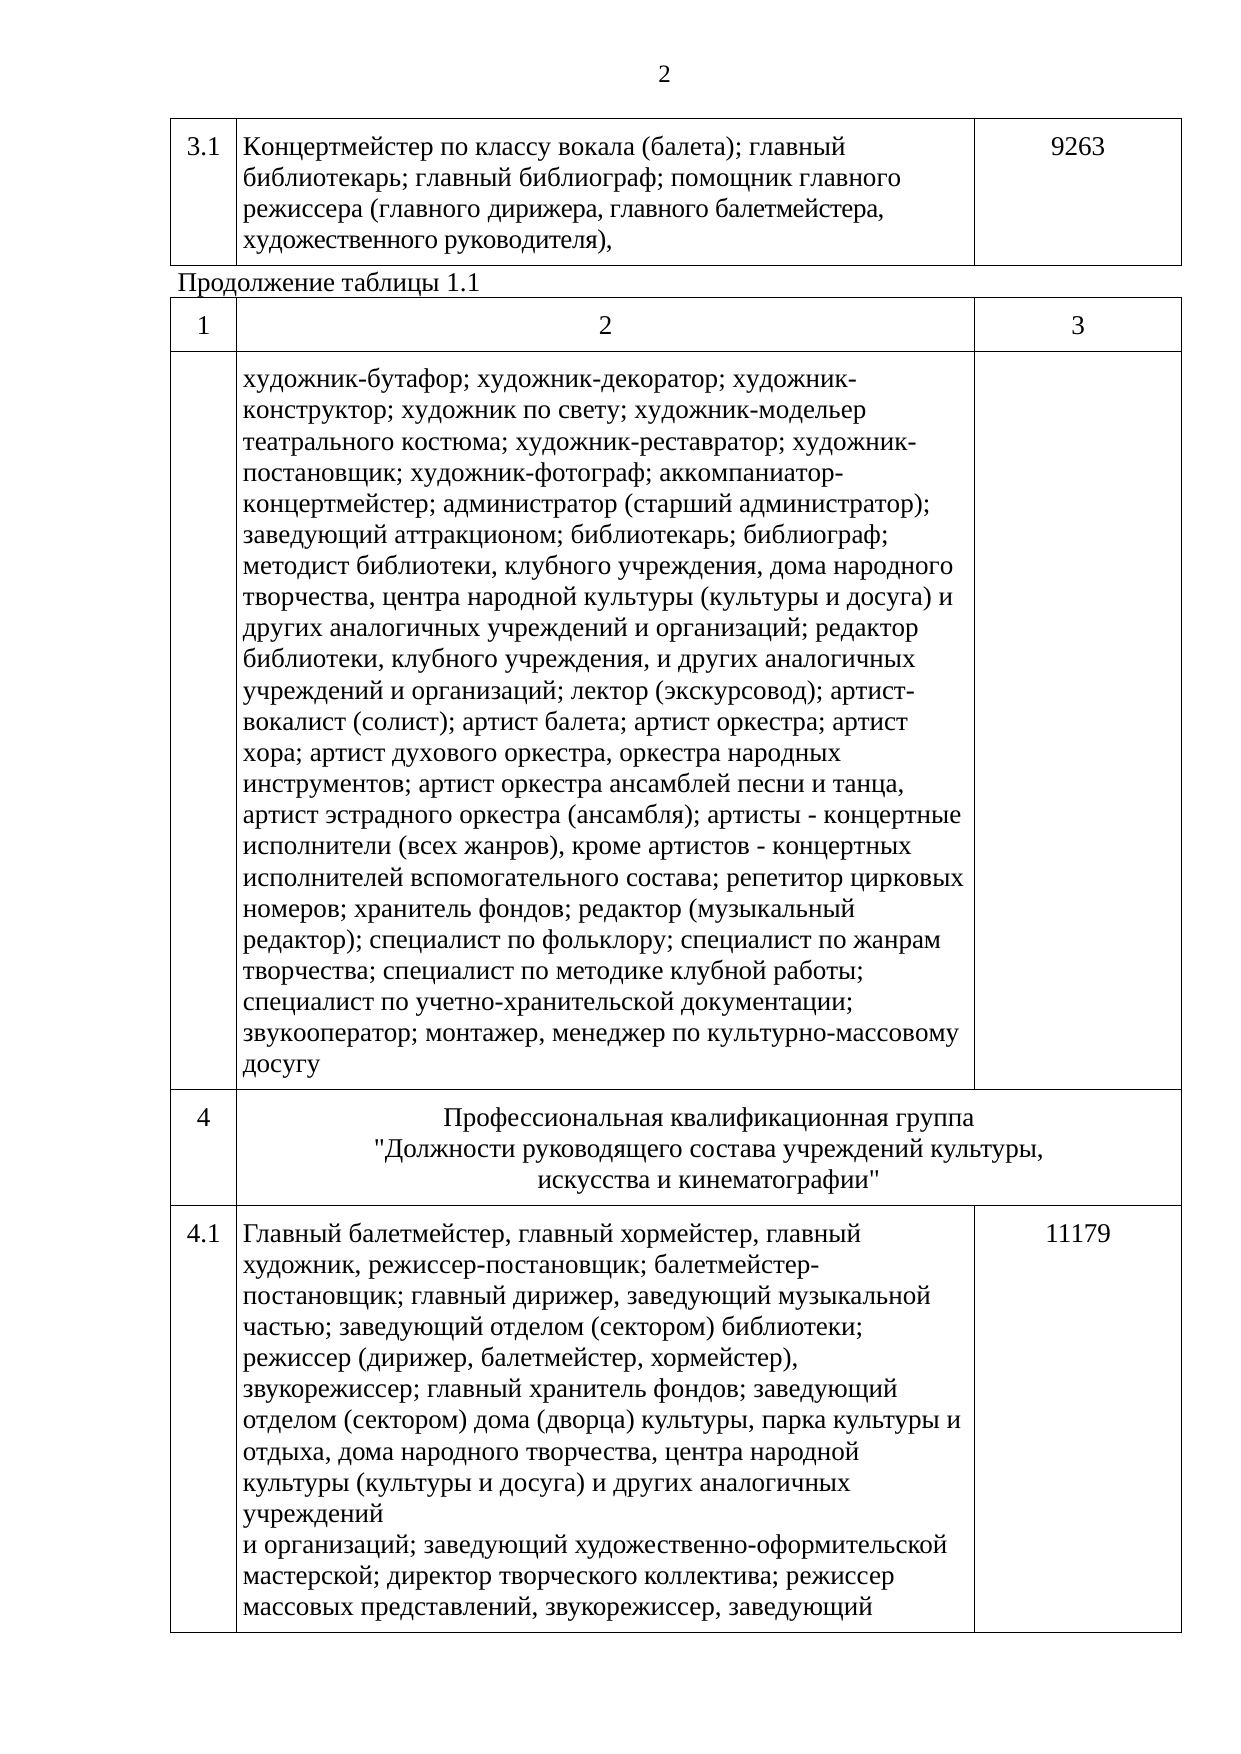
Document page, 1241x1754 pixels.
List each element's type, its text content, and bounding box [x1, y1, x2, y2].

table_cell [975, 352, 1181, 1089]
table_header 1 [171, 298, 236, 351]
table_cell 11179 [975, 1206, 1181, 1632]
table_cell [171, 352, 236, 1089]
table_cell 9263 [975, 119, 1181, 265]
text Продолжение таблицы 1.1 [177, 266, 1181, 297]
table_header 2 [237, 298, 974, 351]
table_cell 3.1 [171, 119, 236, 265]
table_header 3 [975, 298, 1181, 351]
table_cell Профессиональная квалификационная группа "Должности руководящего состава учреждений культуры, искусства и кинематографии" [237, 1090, 1181, 1205]
table_cell 4 [171, 1090, 236, 1205]
table_cell художник-бутафор; художник-декоратор; художник-конструктор; художник по свету; художник-модельер театрального костюма; художник-реставратор; художник-постановщик; художник-фотограф; аккомпаниатор-концертмейстер; администратор (старший администратор); заведующий аттракционом; библиотекарь; библиограф; методист библиотеки, клубного учреждения, дома народного творчества, центра народной культуры (культуры и досуга) и других аналогичных учреждений и организаций; редактор библиотеки, клубного учреждения, и других аналогичных учреждений и организаций; лектор (экскурсовод); артист-вокалист (солист); артист балета; артист оркестра; артист хора; артист духового оркестра, оркестра народных инструментов; артист оркестра ансамблей песни и танца, артист эстрадного оркестра (ансамбля); артисты - концертные исполнители (всех жанров), кроме артистов - концертных исполнителей вспомогательного состава; репетитор цирковых номеров; хранитель фондов; редактор (музыкальный редактор); специалист по фольклору; специалист по жанрам творчества; специалист по методике клубной работы; специалист по учетно-хранительской документации; звукооператор; монтажер, менеджер по культурно-массовому досугу [237, 352, 974, 1089]
table_cell 4.1 [171, 1206, 236, 1632]
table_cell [237, 1206, 974, 1632]
table_cell Концертмейстер по классу вокала (балета); главный библиотекарь; главный библиограф; помощник главного режиссера (главного дирижера, главного балетмейстера, художественного руководителя), [237, 119, 974, 265]
